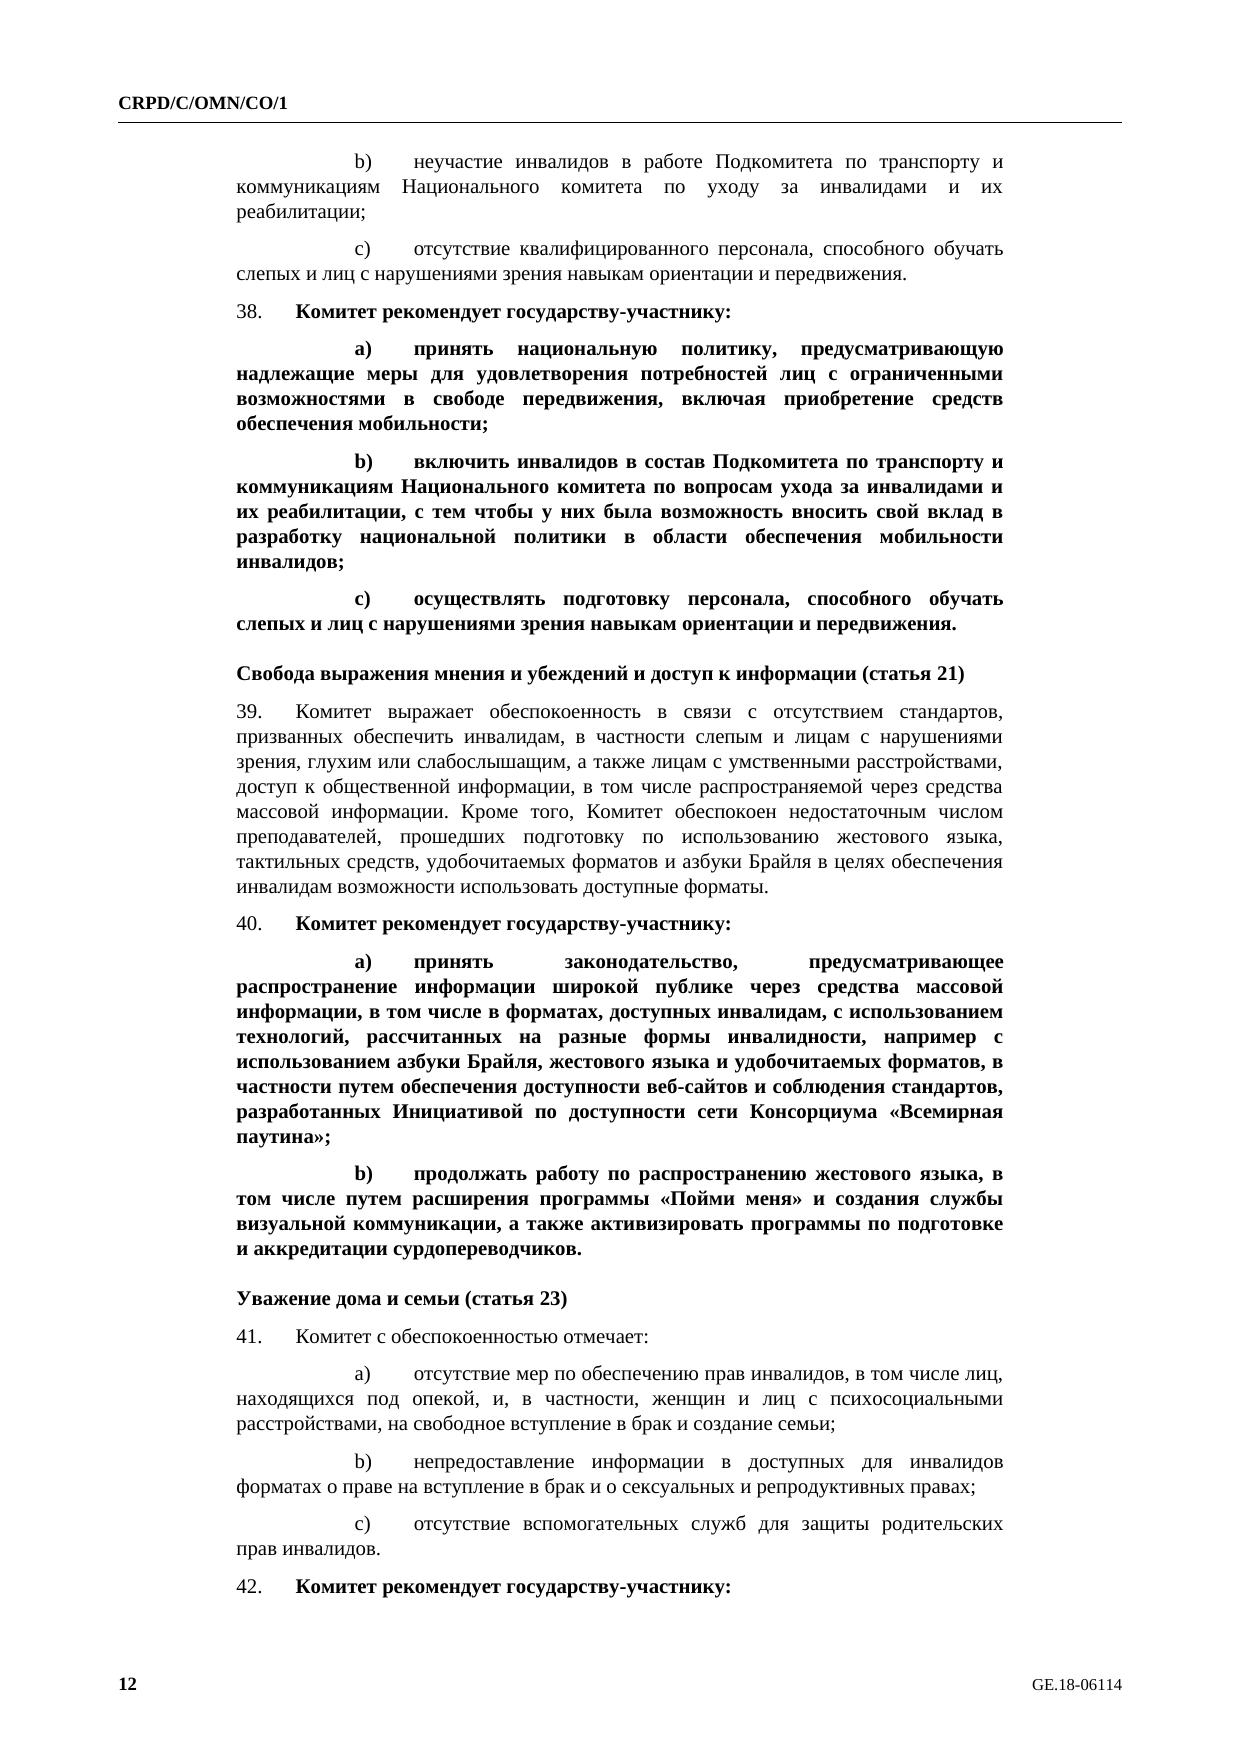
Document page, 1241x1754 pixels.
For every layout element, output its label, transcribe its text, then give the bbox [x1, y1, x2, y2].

text b) непредоставление информации в доступных для инвалидов форматах о праве на вступление в брак и о сексуальных и репродуктивных правах; [236, 1448, 1004, 1498]
text Уважение дома и семьи (статья 23) [118, 1285, 1004, 1310]
text c) отсутствие квалифицированного персонала, способного обучать слепых и лиц с нарушениями зрения навыкам ориентации и передвижения. [236, 235, 1004, 285]
text 41. Комитет с обеспокоенностью отмечает: [236, 1323, 1004, 1348]
text 42. Комитет рекомендует государству-участнику: [236, 1573, 1004, 1598]
text b) продолжать работу по распространению жестового языка, в том числе путем расширения программы «Пойми меня» и создания службы визуальной коммуникации, а также активизировать программы по подготовке и аккредитации сурдопереводчиков. [236, 1160, 1004, 1260]
text 38. Комитет рекомендует государству-участнику: [236, 298, 1004, 323]
text b) неучастие инвалидов в работе Подкомитета по транспорту и коммуникациям Национального комитета по уходу за инвалидами и их реабилитации; [236, 148, 1004, 223]
text b) включить инвалидов в состав Подкомитета по транспорту и коммуникациям Национального комитета по вопросам ухода за инвалидами и их реабилитации, с тем чтобы у них была возможность вносить свой вклад в разработку национальной политики в области обеспечения мобильности инвалидов; [236, 448, 1004, 573]
text а) принять законодательство, предусматривающее распространение информации широкой публике через средства массовой информации, в том числе в форматах, доступных инвалидам, с использованием технологий, рассчитанных на разные формы инвалидности, например с использованием азбуки Брайля, жестового языка и удобочитаемых форматов, в частности путем обеспечения доступности веб-сайтов и соблюдения стандартов, разработанных Инициативой по доступности сети Консорциума «Всемирная паутина»; [236, 948, 1004, 1148]
text c) отсутствие вспомогательных служб для защиты родительских прав инвалидов. [236, 1510, 1004, 1560]
text 40. Комитет рекомендует государству-участнику: [236, 910, 1004, 935]
text а) принять национальную политику, предусматривающую надлежащие меры для удовлетворения потребностей лиц с ограниченными возможностями в свободе передвижения, включая приобретение средств обеспечения мобильности; [236, 335, 1004, 435]
text а) отсутствие мер по обеспечению прав инвалидов, в том числе лиц, находящихся под опекой, и, в частности, женщин и лиц с психосоциальными расстройствами, на свободное вступление в брак и создание семьи; [236, 1360, 1004, 1435]
text 39. Комитет выражает обеспокоенность в связи с отсутствием стандартов, призванных обеспечить инвалидам, в частности слепым и лицам с нарушениями зрения, глухим или слабослышащим, а также лицам с умственными расстройствами, доступ к общественной информации, в том числе распространяемой через средства массовой информации. Кроме того, Комитет обеспокоен недостаточным числом преподавателей, прошедших подготовку по использованию жестового языка, тактильных средств, удобочитаемых форматов и азбуки Брайля в целях обеспечения инвалидам возможности использовать доступные форматы. [236, 698, 1004, 898]
text c) осуществлять подготовку персонала, способного обучать слепых и лиц с нарушениями зрения навыкам ориентации и передвижения. [236, 585, 1004, 635]
text Свобода выражения мнения и убеждений и доступ к информации (статья 21) [118, 660, 1004, 685]
